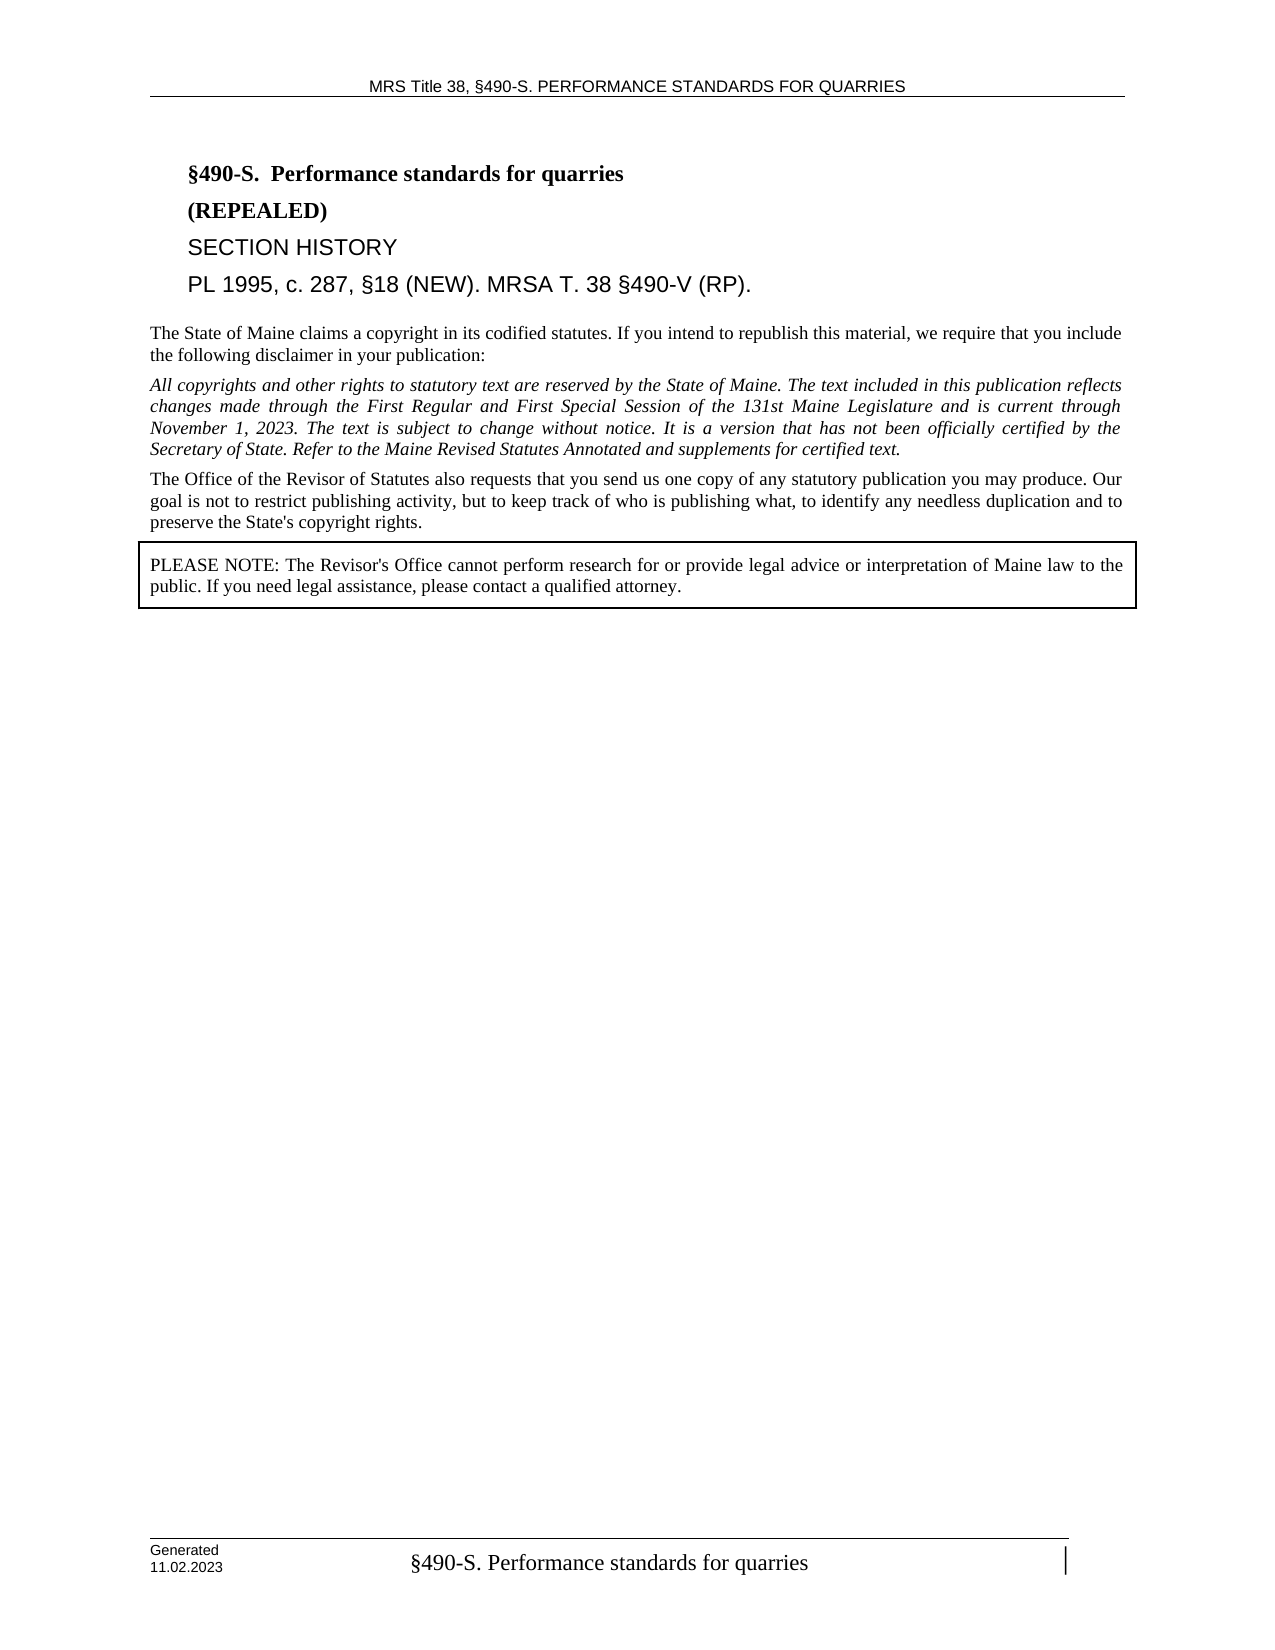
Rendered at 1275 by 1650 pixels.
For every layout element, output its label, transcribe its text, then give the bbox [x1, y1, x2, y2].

text All copyrights and other rights to statutory text are reserved by the State of Maine. The text included in this publication reflects changes made through the First Regular and First Special Session of the 131st Maine Legislature and is current through November 1, 2023 . The text is subject to change without notice. It is a version that has not been officially certified by the Secretary of State. Refer to the Maine Revised Statutes Annotated and supplements for certified text. [150, 373, 1125, 460]
text PL 1995, c. 287, §18 (NEW). MRSA T. 38 §490-V (RP). [187, 271, 1125, 297]
text The State of Maine claims a copyright in its codified statutes. If you intend to republish this material, we require that you include the following disclaimer in your publication: [150, 322, 1125, 365]
text The Office of the Revisor of Statutes also requests that you send us one copy of any statutory publication you may produce. Our goal is not to restrict publishing activity, but to keep track of who is publishing what, to identify any needless duplication and to preserve the State's copyright rights. [150, 468, 1125, 533]
text §490-S. Performance standards for quarries [187, 160, 1125, 187]
text PLEASE NOTE: The Revisor's Office cannot perform research for or provide legal advice or interpretation of Maine law to the public. If you need legal assistance, please contact a qualified attorney. [140, 543, 1135, 607]
text SECTION HISTORY [187, 234, 1125, 260]
text (REPEALED) [187, 197, 1125, 223]
